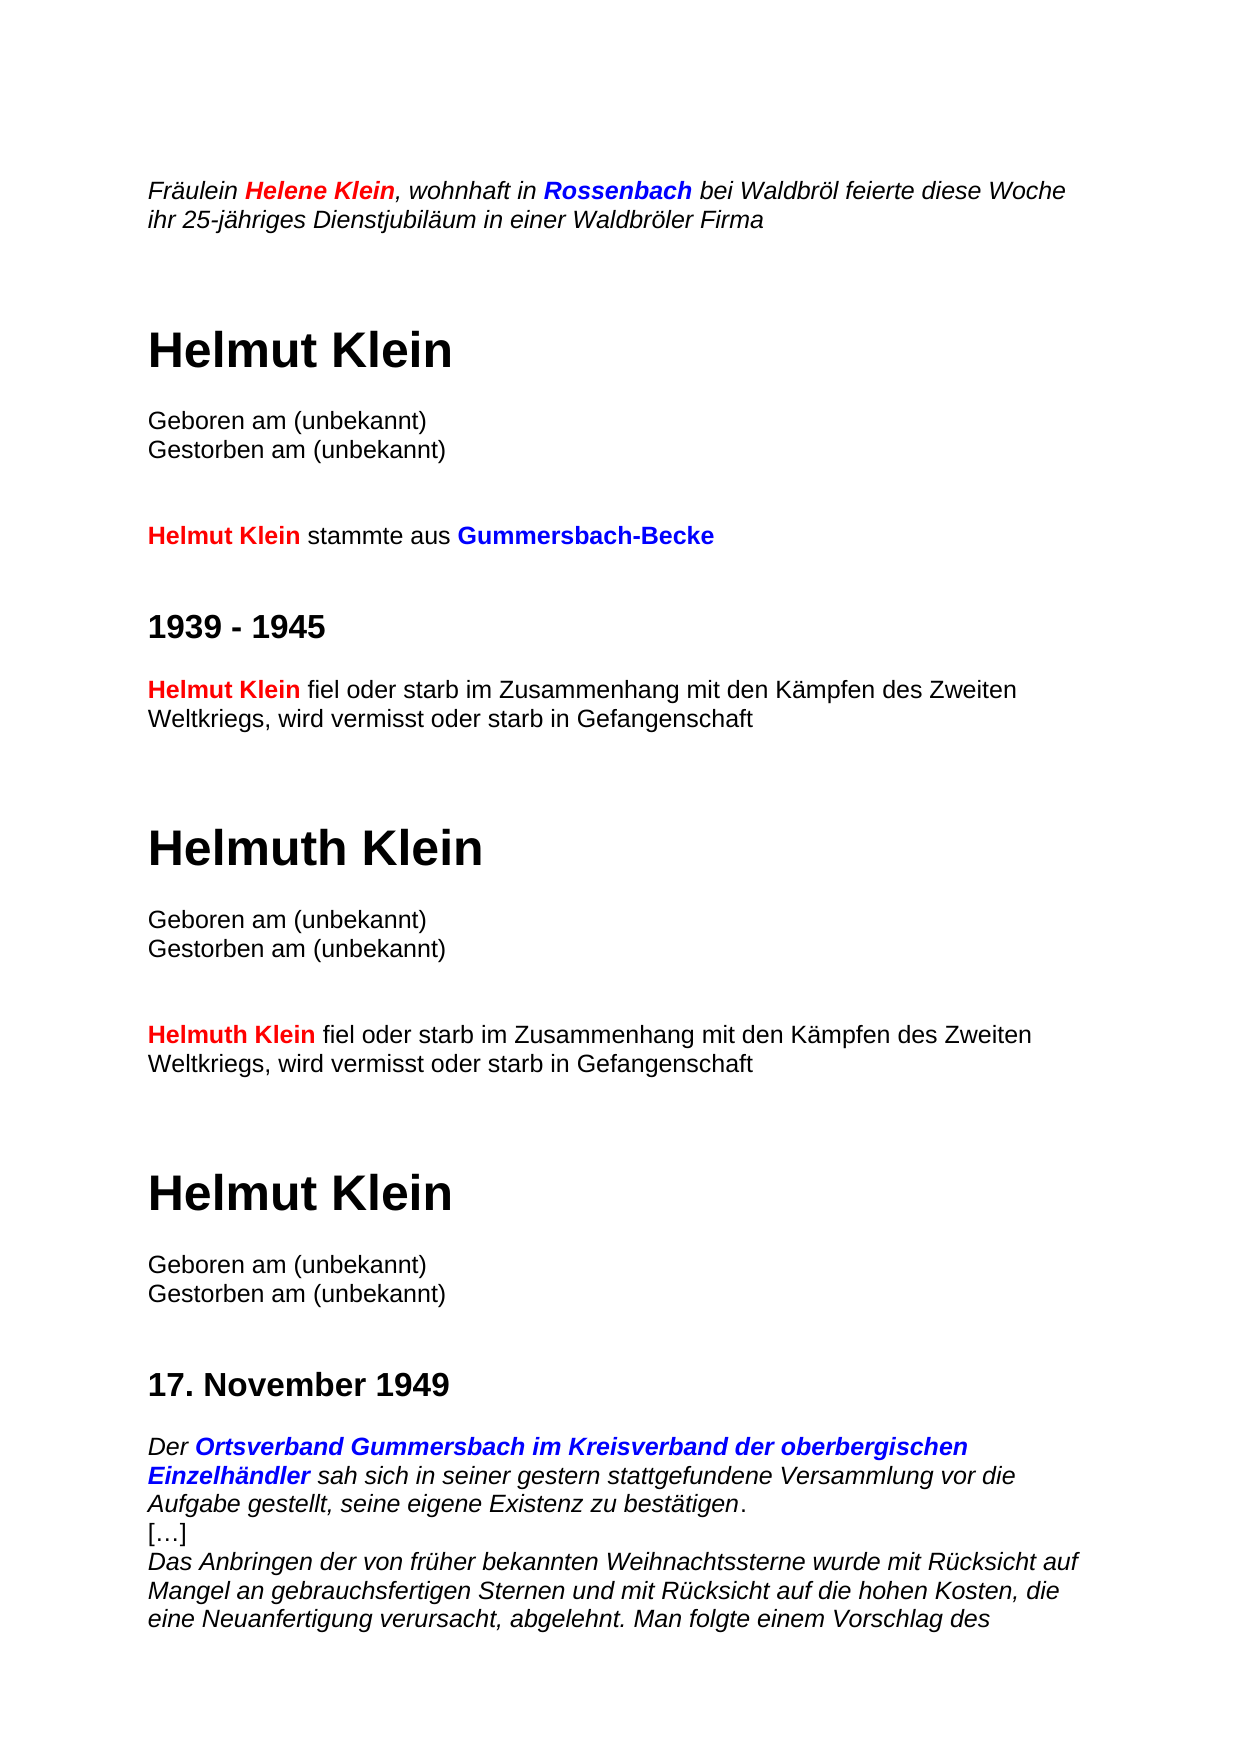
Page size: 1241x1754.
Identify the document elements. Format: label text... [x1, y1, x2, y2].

text 1939 - 1945 [148, 608, 1093, 646]
text Geboren am (unbekannt) [148, 406, 1093, 435]
text Helmuth Klein fiel oder starb im Zusammenhang mit den Kämpfen des Zweiten Weltkriegs, wird vermisst oder starb in Gefangenschaft [148, 1020, 1093, 1077]
text Fräulein Helene Klein, wohnhaft in Rossenbach bei Waldbröl feierte diese Woche ihr 25-jähriges Dienstjubiläum in einer Waldbröler Firma [148, 176, 1093, 234]
text 17. November 1949 [148, 1365, 1093, 1403]
text Helmut Klein [148, 320, 1093, 378]
text Helmuth Klein [148, 818, 1093, 876]
text Gestorben am (unbekannt) [148, 435, 1093, 464]
text Der Ortsverband Gummersbach im Kreisverband der oberbergischen Einzelhändler sah sich in seiner gestern stattgefundene Versammlung vor die Aufgabe gestellt, seine eigene Existenz zu bestätigen. [148, 1432, 1093, 1518]
text Gestorben am (unbekannt) [148, 933, 1093, 962]
text Helmut Klein fiel oder starb im Zusammenhang mit den Kämpfen des Zweiten Weltkriegs, wird vermisst oder starb in Gefangenschaft [148, 675, 1093, 732]
text Geboren am (unbekannt) [148, 905, 1093, 933]
text […] [148, 1518, 1093, 1547]
text Gestorben am (unbekannt) [148, 1278, 1093, 1307]
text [148, 1547, 1093, 1633]
text Helmut Klein stammte aus Gummersbach-Becke [148, 521, 1093, 550]
text Helmut Klein [148, 1163, 1093, 1221]
text Geboren am (unbekannt) [148, 1250, 1093, 1278]
